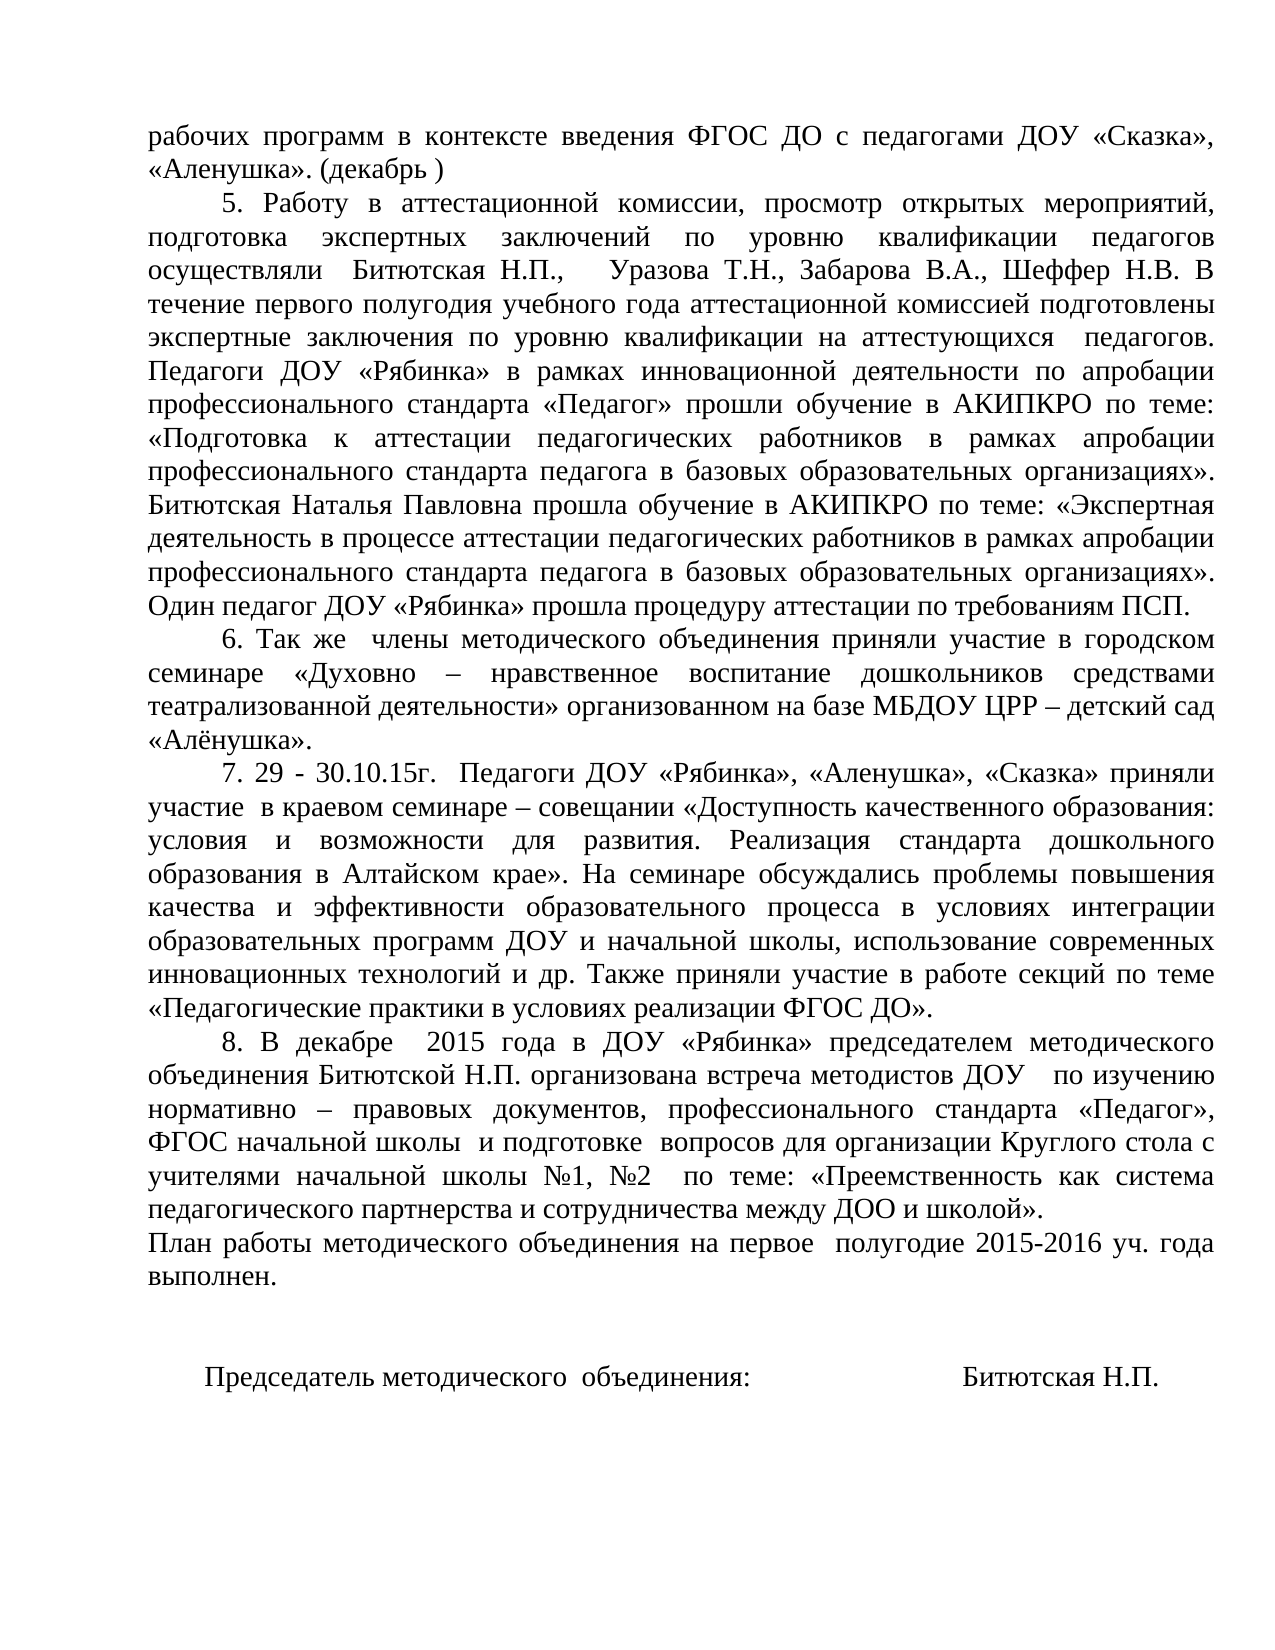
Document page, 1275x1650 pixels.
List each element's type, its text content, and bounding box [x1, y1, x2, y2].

text 8. В декабре 2015 года в ДОУ «Рябинка» председателем методического объединения Битютской Н.П. организована встреча методистов ДОУ по изучению нормативно – правовых документов, профессионального стандарта «Педагог», ФГОС начальной школы и подготовке вопросов для организации Круглого стола с учителями начальной школы №1, №2 по теме: «Преемственность как система педагогического партнерства и сотрудничества между ДОО и школой». [148, 1024, 1216, 1225]
text 6. Так же члены методического объединения приняли участие в городском семинаре «Духовно – нравственное воспитание дошкольников средствами театрализованной деятельности» организованном на базе МБДОУ ЦРР – детский сад «Алёнушка». [148, 621, 1216, 755]
text План работы методического объединения на первое полугодие 2015-2016 уч. года выполнен. [148, 1225, 1216, 1292]
text Председатель методического объединения: Битютская Н.П. [148, 1359, 1216, 1393]
text 7. 29 - 30.10.15г. Педагоги ДОУ «Рябинка», «Аленушка», «Сказка» приняли участие в краевом семинаре – совещании «Доступность качественного образования: условия и возможности для развития. Реализация стандарта дошкольного образования в Алтайском крае». На семинаре обсуждались проблемы повышения качества и эффективности образовательного процесса в условиях интеграции образовательных программ ДОУ и начальной школы, использование современных инновационных технологий и др. Также приняли участие в работе секций по теме «Педагогические практики в условиях реализации ФГОС ДО». [148, 755, 1216, 1024]
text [148, 118, 1216, 185]
text 5. Работу в аттестационной комиссии, просмотр открытых мероприятий, подготовка экспертных заключений по уровню квалификации педагогов осуществляли Битютская Н.П., Уразова Т.Н., Забарова В.А., Шеффер Н.В. В течение первого полугодия учебного года аттестационной комиссией подготовлены экспертные заключения по уровню квалификации на аттестующихся педагогов. Педагоги ДОУ «Рябинка» в рамках инновационной деятельности по апробации профессионального стандарта «Педагог» прошли обучение в АКИПКРО по теме: «Подготовка к аттестации педагогических работников в рамках апробации профессионального стандарта педагога в базовых образовательных организациях». Битютская Наталья Павловна прошла обучение в АКИПКРО по теме: «Экспертная деятельность в процессе аттестации педагогических работников в рамках апробации профессионального стандарта педагога в базовых образовательных организациях». Один педагог ДОУ «Рябинка» прошла процедуру аттестации по требованиям ПСП. [148, 185, 1216, 621]
